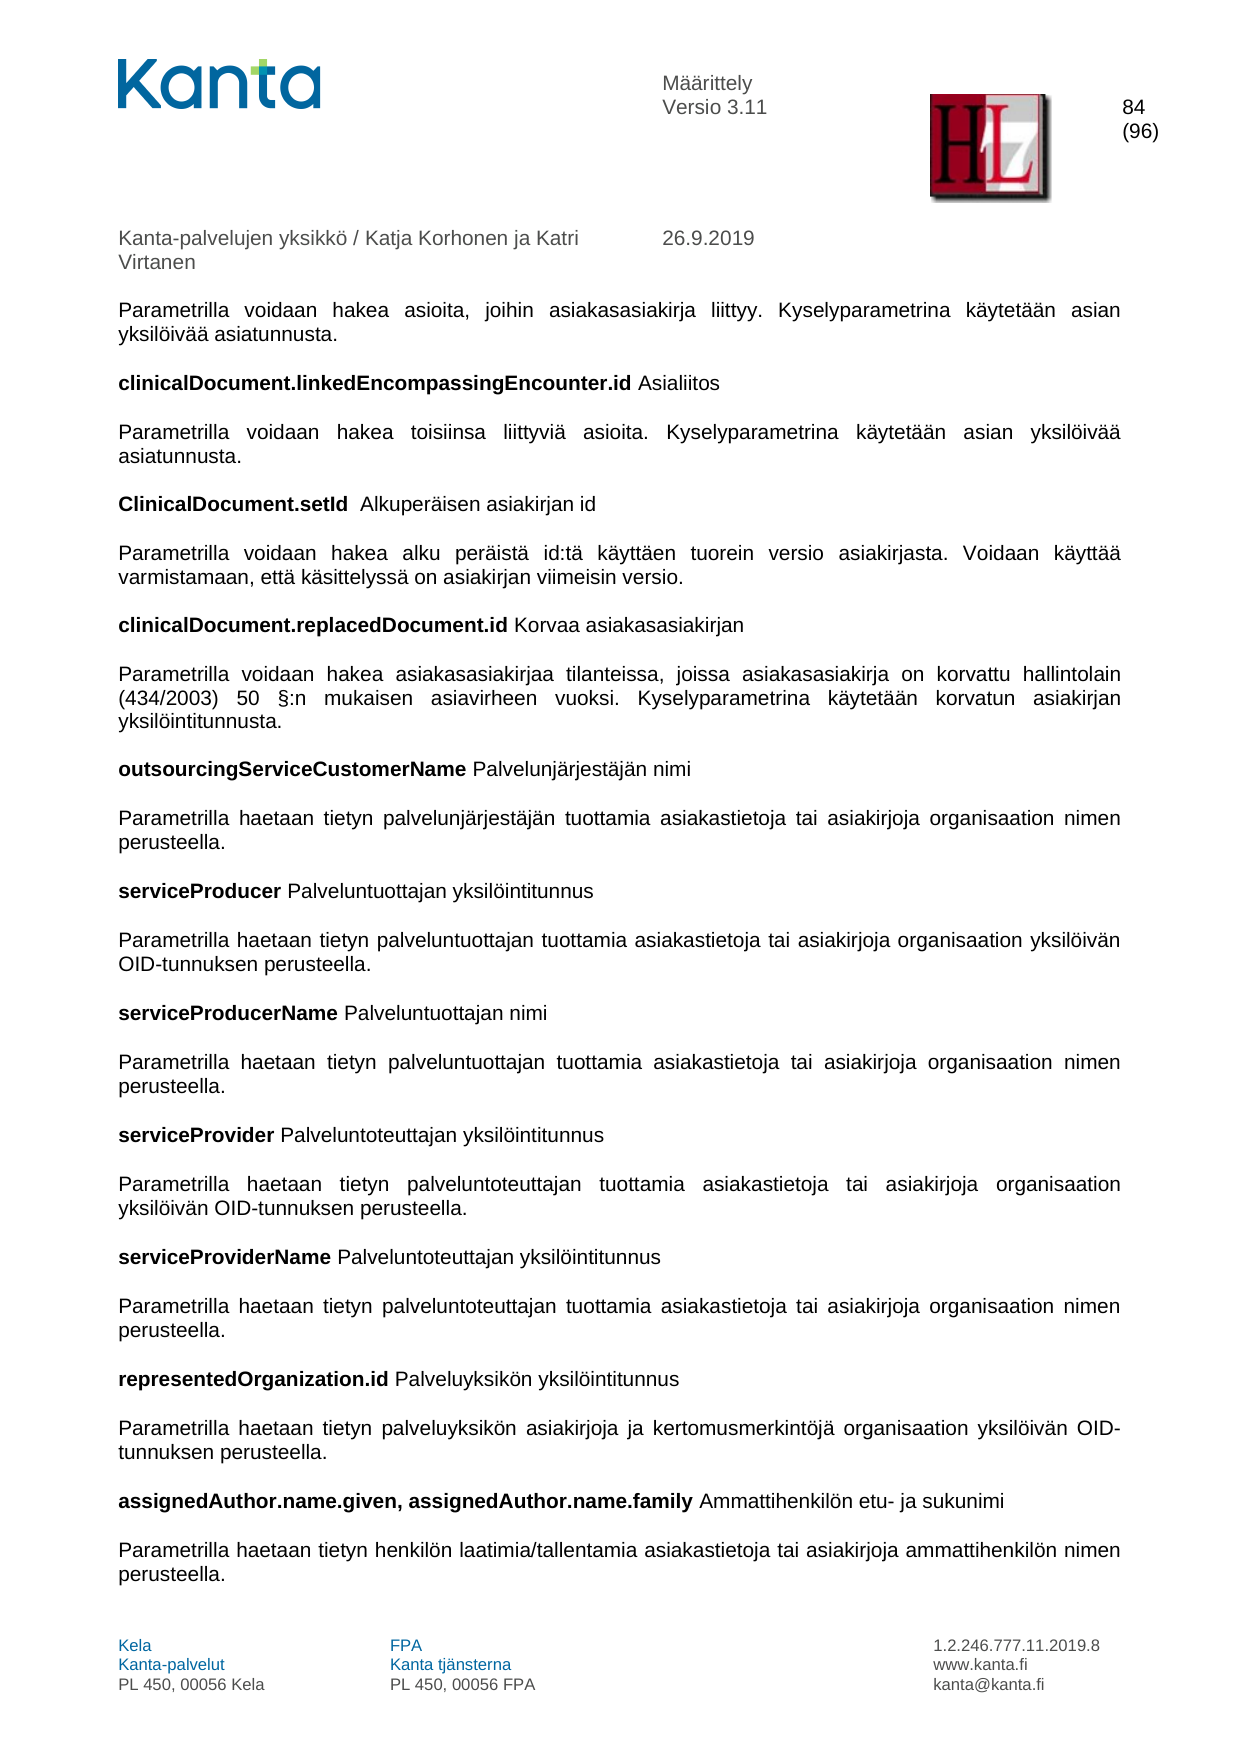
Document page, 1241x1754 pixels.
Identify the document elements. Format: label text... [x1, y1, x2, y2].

text Parametrilla voidaan hakea toisiinsa liittyviä asioita. Kyselyparametrina käytetään asian yksilöivää asiatunnusta. [118, 420, 1122, 468]
text serviceProducerName Palveluntuottajan nimi [118, 1001, 1122, 1025]
text clinicalDocument.replacedDocument.id Korvaa asiakasasiakirjan [118, 612, 1122, 636]
picture [930, 94, 1053, 203]
text serviceProducer Palveluntuottajan yksilöintitunnus [118, 879, 1122, 903]
text ClinicalDocument.setId Alkuperäisen asiakirjan id [118, 492, 1122, 516]
text Parametrilla haetaan tietyn palveluyksikön asiakirjoja ja kertomusmerkintöjä organisaation yksilöivän OID-tunnuksen perusteella. [118, 1416, 1122, 1463]
text clinicalDocument.linkedEncompassingEncounter.id Asialiitos [118, 371, 1122, 395]
text Parametrilla haetaan tietyn palvelunjärjestäjän tuottamia asiakastietoja tai asiakirjoja organisaation nimen perusteella. [118, 806, 1122, 854]
text representedOrganization.id Palveluyksikön yksilöintitunnus [118, 1367, 1122, 1391]
text Parametrilla voidaan hakea asioita, joihin asiakasasiakirja liittyy. Kyselyparametrina käytetään asian yksilöivää asiatunnusta. [118, 298, 1122, 346]
text Parametrilla voidaan hakea asiakasasiakirjaa tilanteissa, joissa asiakasasiakirja on korvattu hallintolain (434/2003) 50 §:n mukaisen asiavirheen vuoksi. Kyselyparametrina käytetään korvatun asiakirjan yksilöintitunnusta. [118, 661, 1122, 733]
picture [118, 59, 321, 109]
text serviceProvider Palveluntoteuttajan yksilöintitunnus [118, 1123, 1122, 1147]
text Parametrilla haetaan tietyn palveluntuottajan tuottamia asiakastietoja tai asiakirjoja organisaation nimen perusteella. [118, 1050, 1122, 1098]
text Parametrilla haetaan tietyn palveluntoteuttajan tuottamia asiakastietoja tai asiakirjoja organisaation nimen perusteella. [118, 1294, 1122, 1342]
text serviceProviderName Palveluntoteuttajan yksilöintitunnus [118, 1245, 1122, 1269]
text outsourcingServiceCustomerName Palvelunjärjestäjän nimi [118, 757, 1122, 781]
text Parametrilla haetaan tietyn palveluntuottajan tuottamia asiakastietoja tai asiakirjoja organisaation yksilöivän OID-tunnuksen perusteella. [118, 928, 1122, 976]
text Parametrilla haetaan tietyn henkilön laatimia/tallentamia asiakastietoja tai asiakirjoja ammattihenkilön nimen perusteella. [118, 1537, 1122, 1585]
text Parametrilla haetaan tietyn palveluntoteuttajan tuottamia asiakastietoja tai asiakirjoja organisaation yksilöivän OID-tunnuksen perusteella. [118, 1172, 1122, 1220]
text Parametrilla voidaan hakea alku peräistä id:tä käyttäen tuorein versio asiakirjasta. Voidaan käyttää varmistamaan, että käsittelyssä on asiakirjan viimeisin versio. [118, 541, 1122, 588]
text assignedAuthor.name.given, assignedAuthor.name.family Ammattihenkilön etu- ja sukunimi [118, 1488, 1122, 1512]
